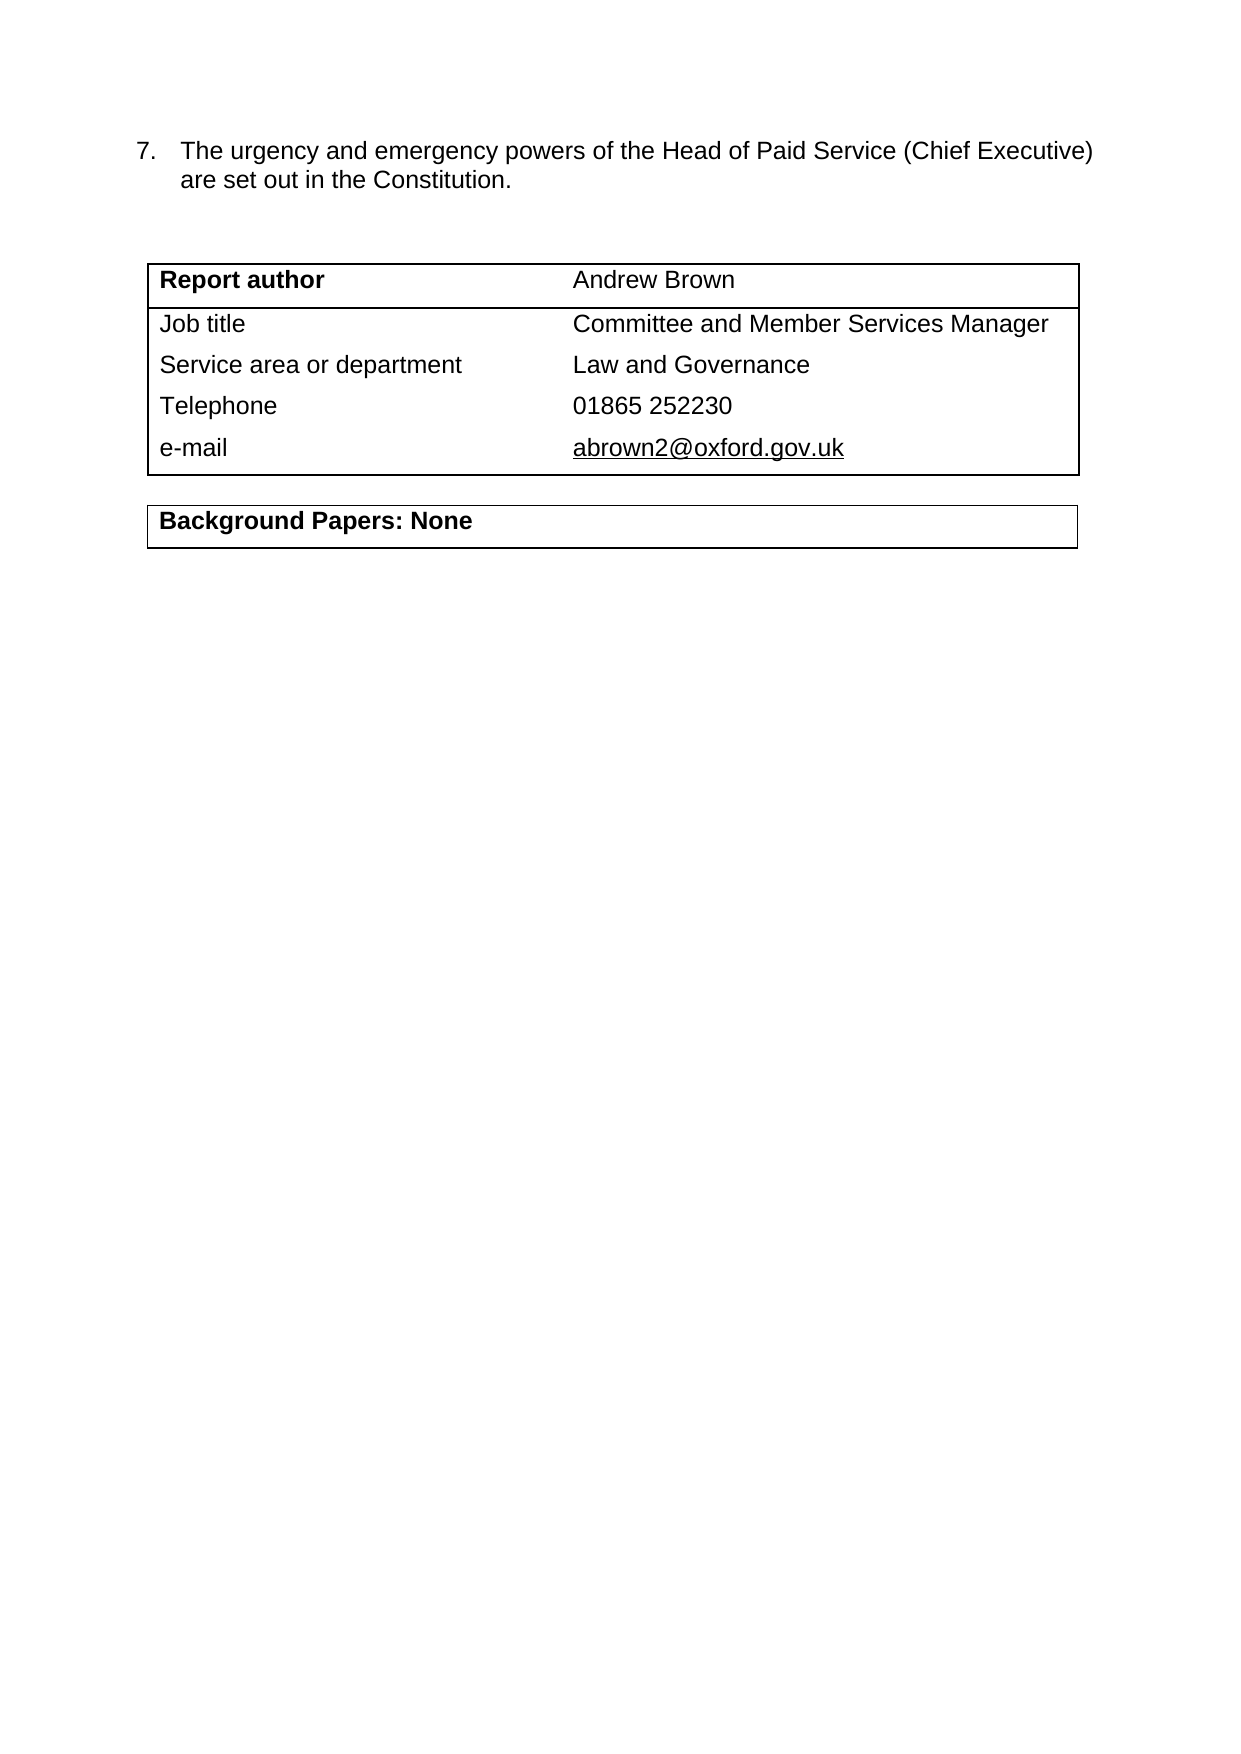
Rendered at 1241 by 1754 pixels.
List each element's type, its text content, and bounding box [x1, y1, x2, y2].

table_cell Service area or department [149, 350, 561, 391]
table_header Report author [149, 265, 561, 307]
list The urgency and emergency powers of the Head of Paid Service (Chief Executive) are set out in the Constitution. [136, 136, 1104, 193]
table_header Background Papers: None [148, 506, 1077, 547]
table_cell abrown2@oxford.gov.uk [561, 433, 1078, 474]
table_cell Law and Governance [561, 350, 1078, 391]
table_cell e-mail [149, 433, 561, 474]
table_cell Job title [149, 309, 561, 350]
table_header Andrew Brown [561, 265, 1078, 307]
table_cell Committee and Member Services Manager [561, 309, 1078, 350]
table_cell Telephone [149, 391, 561, 432]
table_cell 01865 252230 [561, 391, 1078, 432]
